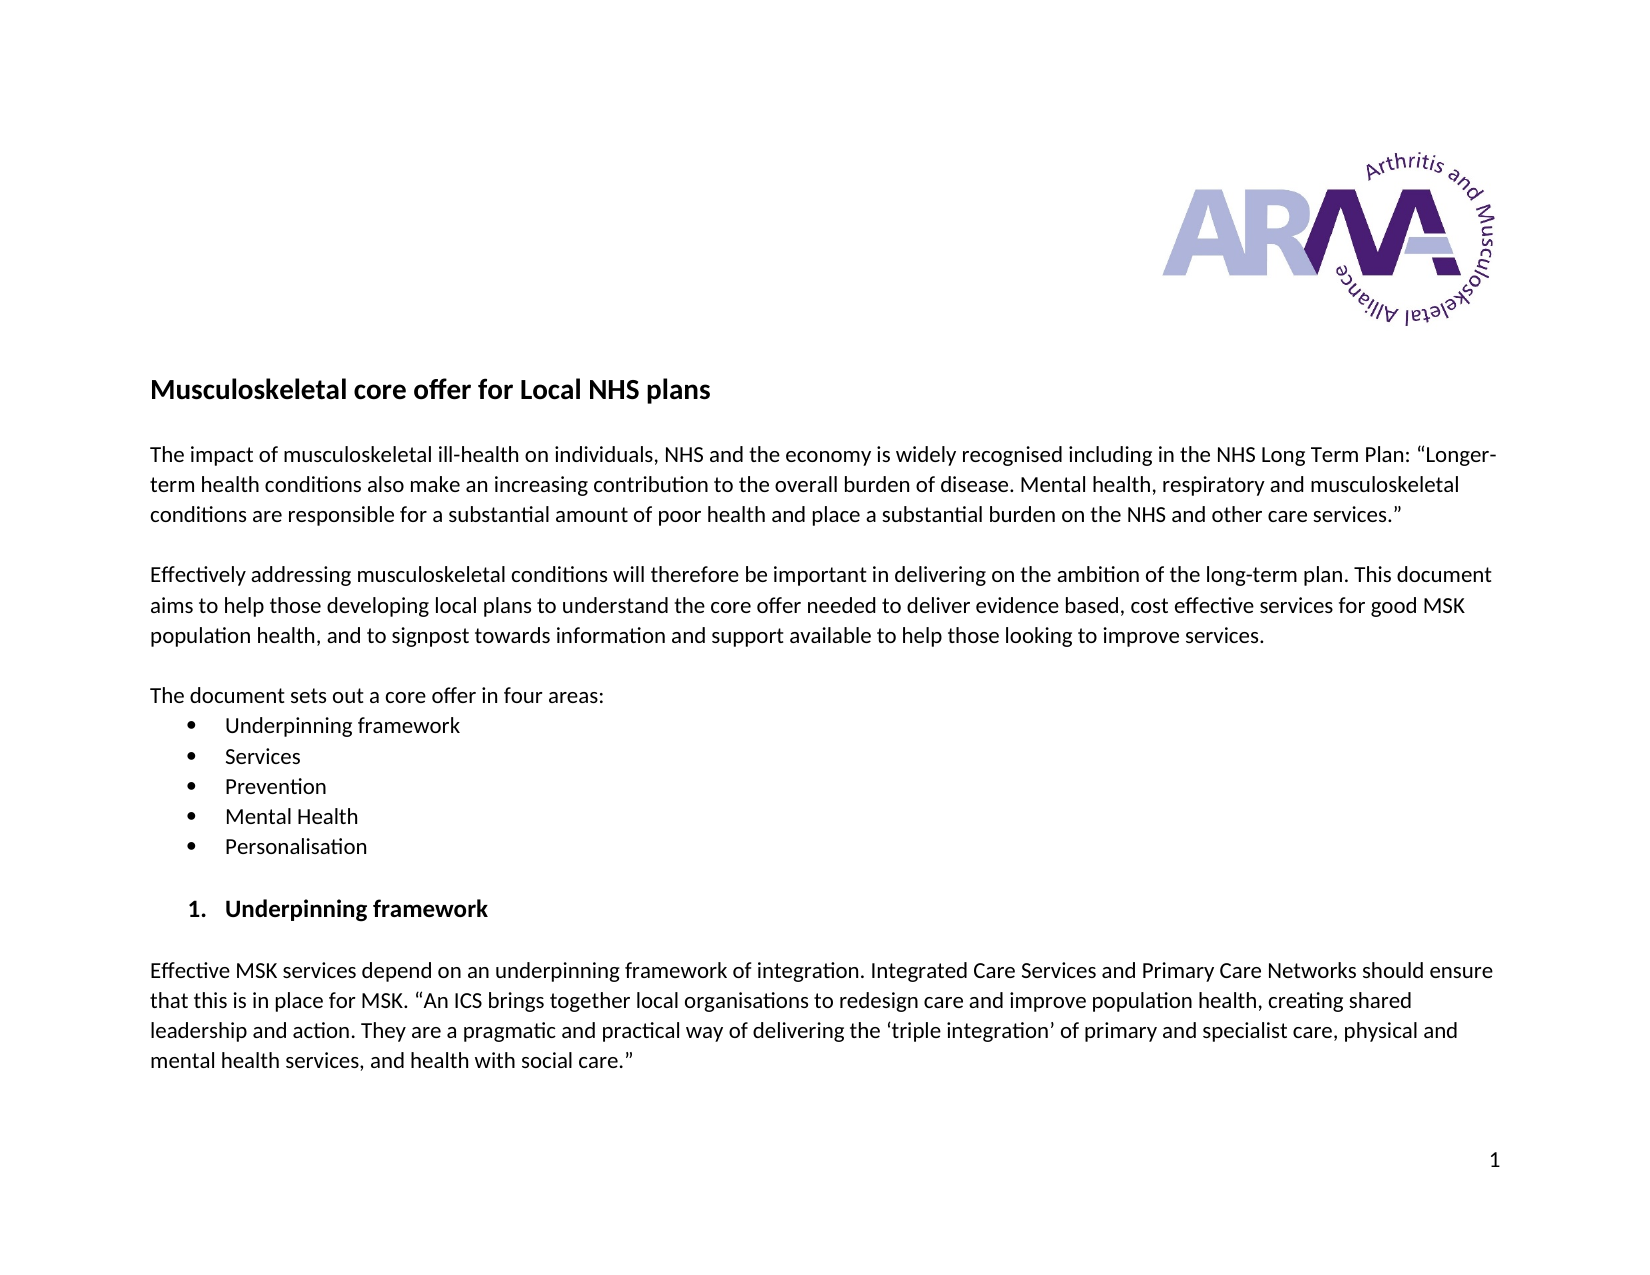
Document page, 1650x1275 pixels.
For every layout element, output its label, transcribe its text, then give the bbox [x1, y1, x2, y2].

text The document sets out a core offer in four areas: [150, 681, 1500, 709]
list Services [187, 742, 1500, 770]
list Prevention [187, 772, 1500, 800]
list Underpinning framework [187, 893, 1500, 923]
text Effectively addressing musculoskeletal conditions will therefore be important in delivering on the ambition of the long-term plan. This document aims to help those developing local plans to understand the core offer needed to deliver evidence based, cost effective services for good MSK population health, and to signpost towards information and support available to help those looking to improve services. [150, 561, 1500, 649]
text The impact of musculoskeletal ill-health on individuals, NHS and the economy is widely recognised including in the NHS Long Term Plan: “Longer-term health conditions also make an increasing contribution to the overall burden of disease. Mental health, respiratory and musculoskeletal conditions are responsible for a substantial amount of poor health and place a substantial burden on the NHS and other care services.” [150, 440, 1500, 528]
text Effective MSK services depend on an underpinning framework of integration. Integrated Care Services and Primary Care Networks should ensure that this is in place for MSK. “An ICS brings together local organisations to redesign care and improve population health, creating shared leadership and action. They are a pragmatic and practical way of delivering the ‘triple integration’ of primary and specialist care, physical and mental health services, and health with social care.” [150, 956, 1500, 1074]
list Mental Health [187, 802, 1500, 830]
list Underpinning framework [187, 712, 1500, 739]
text Musculoskeletal core offer for Local NHS plans [150, 371, 1500, 407]
picture [1159, 150, 1500, 331]
list Personalisation [187, 832, 1500, 860]
